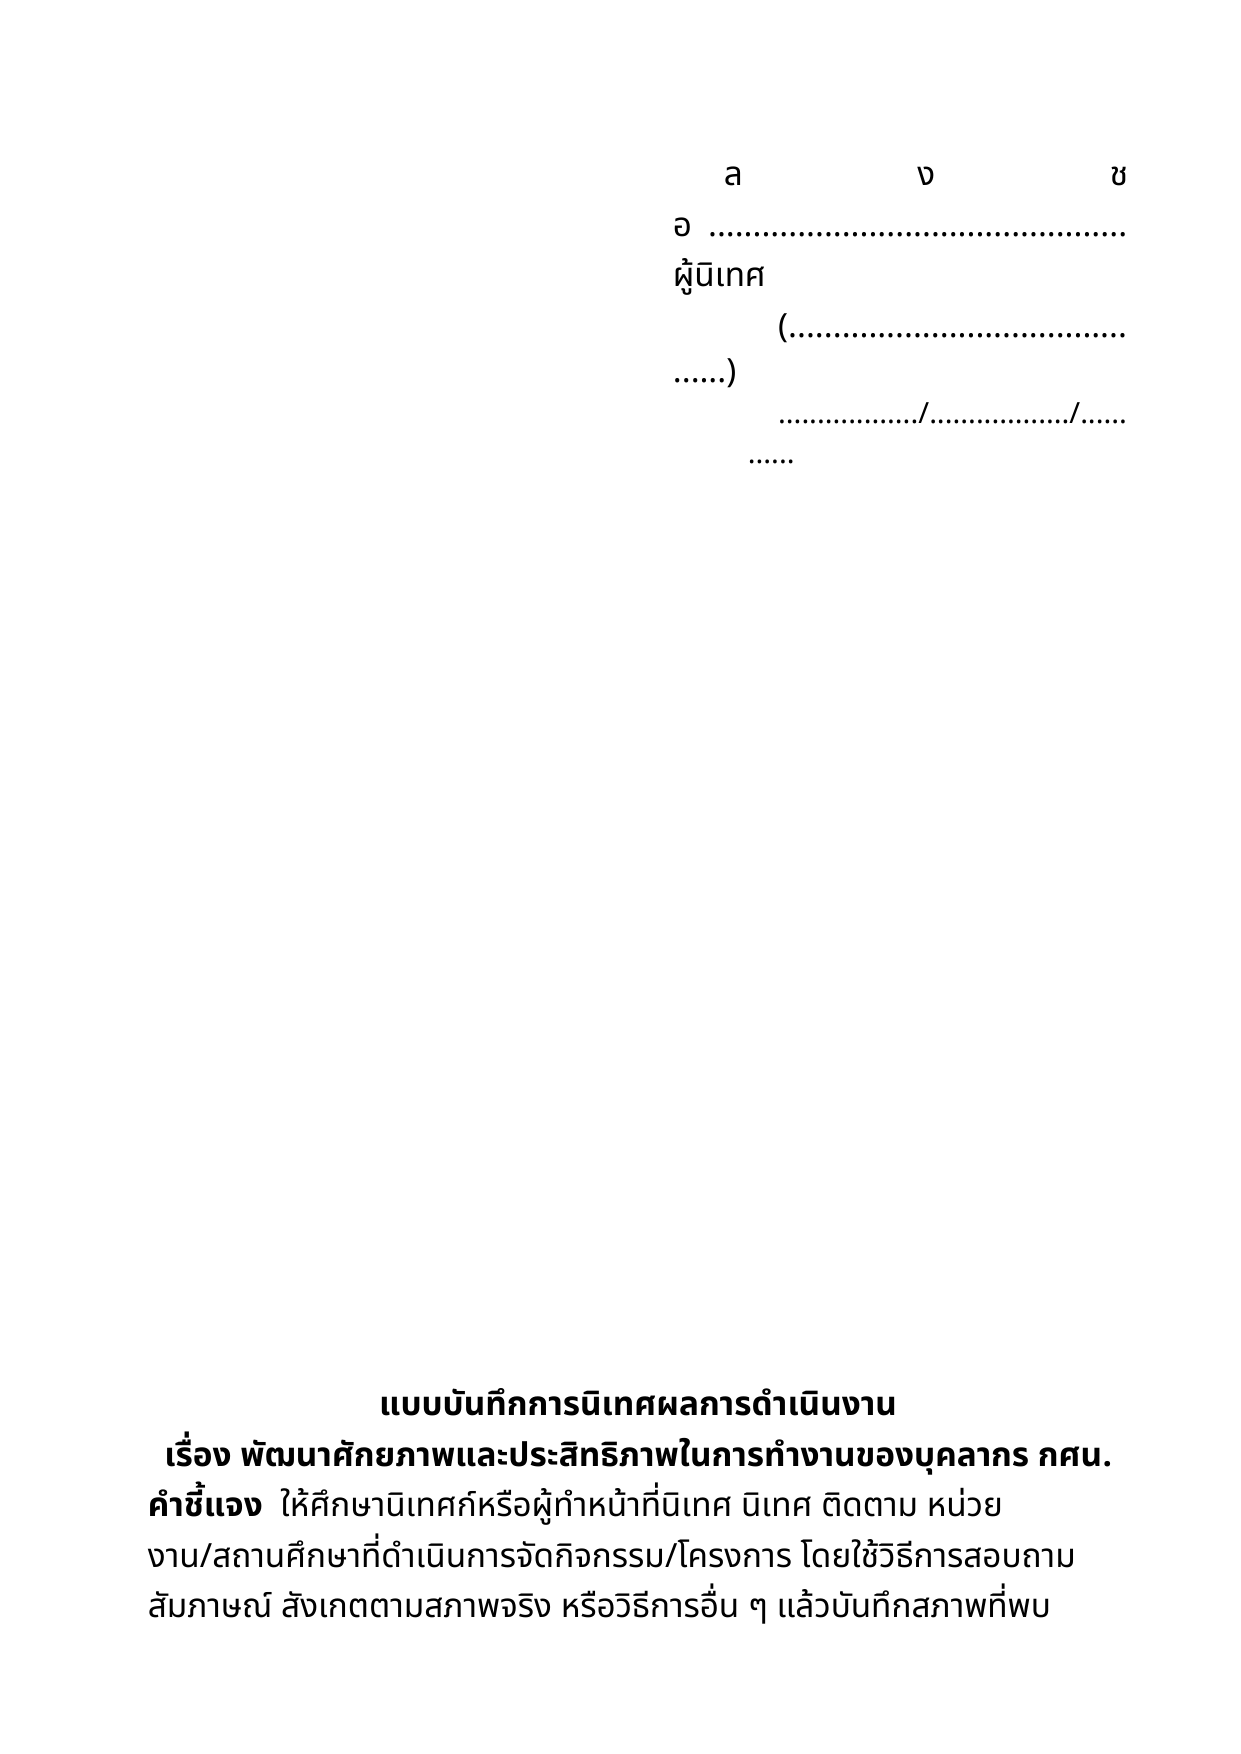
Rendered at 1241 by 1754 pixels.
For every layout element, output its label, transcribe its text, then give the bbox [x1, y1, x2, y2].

text เรื่อง พัฒนาศักยภาพและประสิทธิภาพในการทำงานของบุคลากร กศน. [148, 1430, 1128, 1481]
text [148, 1481, 1128, 1632]
text ลงชื่อ...............................................ผู้นิเทศ [673, 150, 1128, 301]
text แบบบันทึกการนิเทศผลการดำเนินงาน [148, 1380, 1128, 1430]
text (............................................) [673, 301, 1128, 392]
text ................../................../............ [748, 392, 1128, 472]
